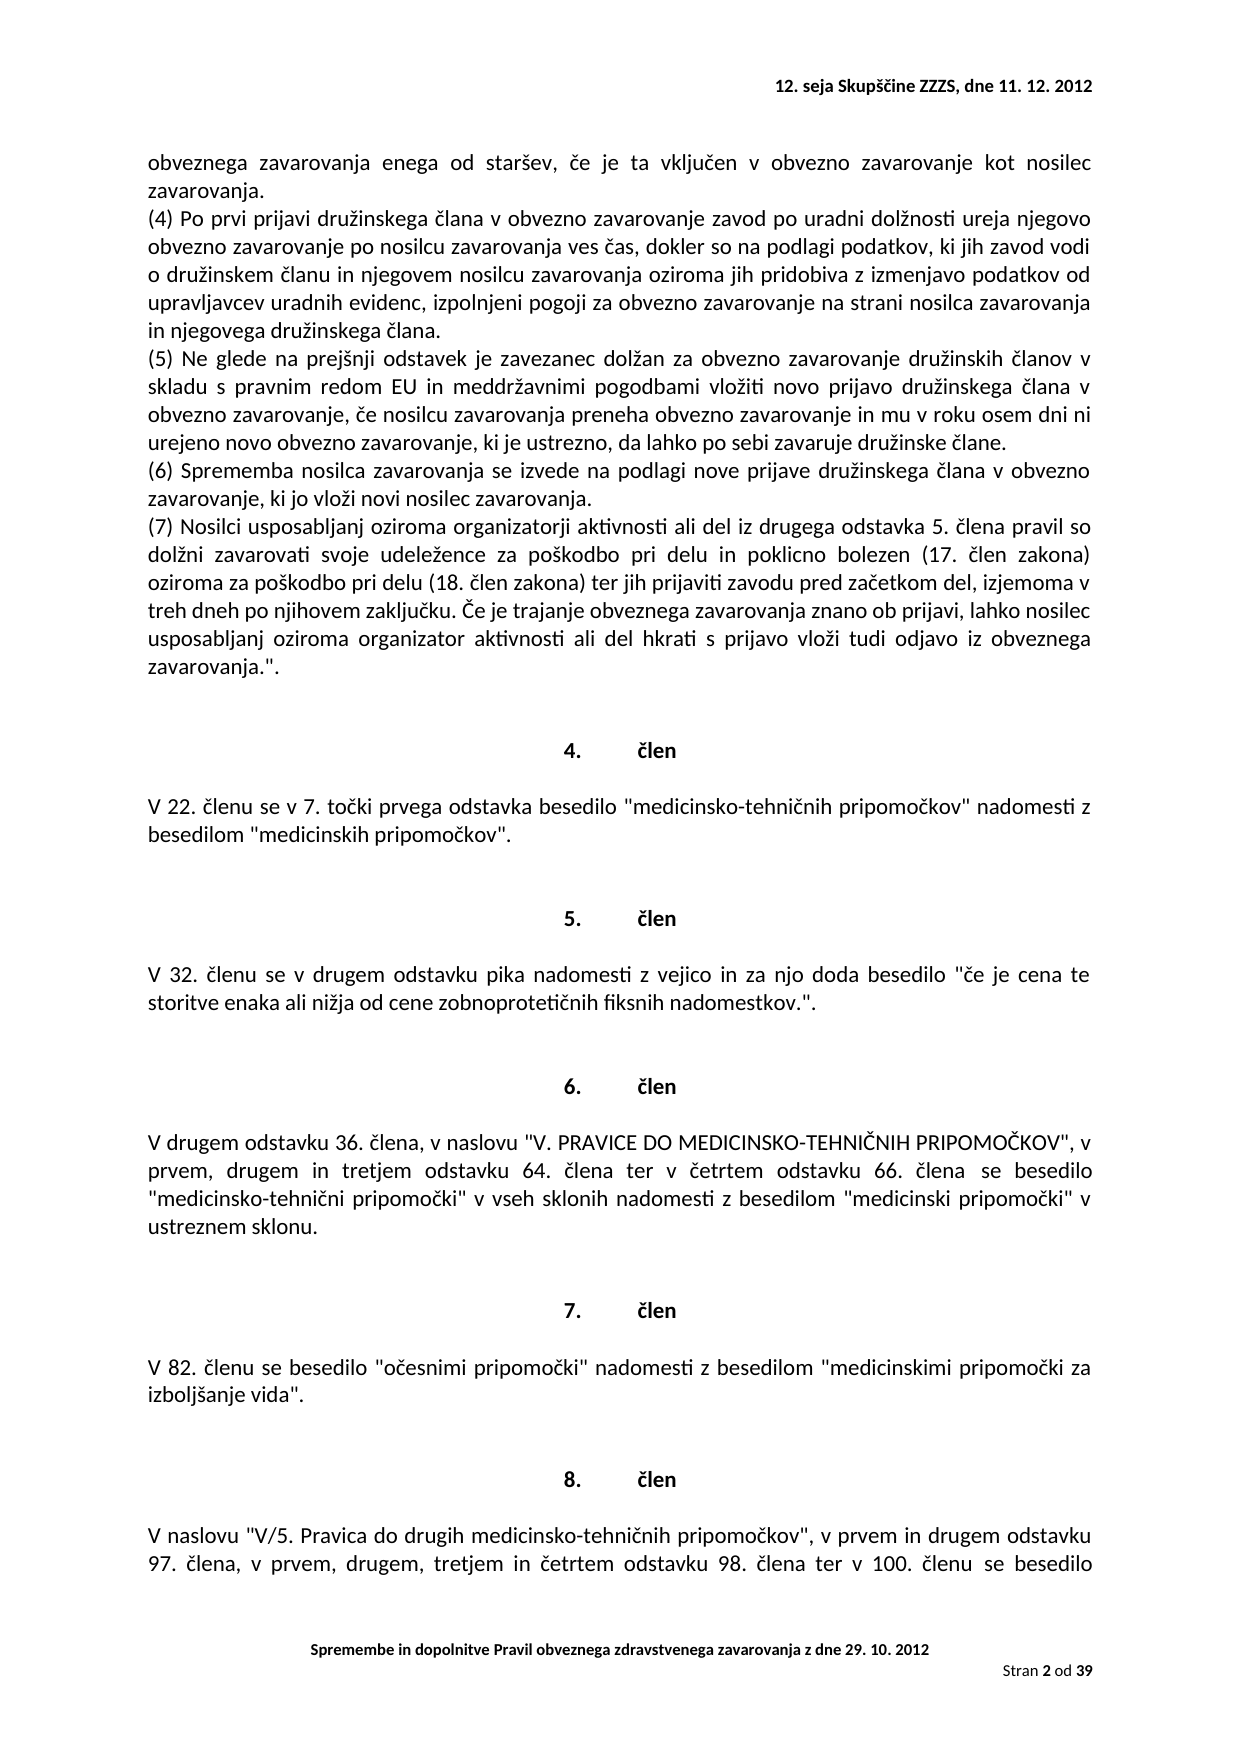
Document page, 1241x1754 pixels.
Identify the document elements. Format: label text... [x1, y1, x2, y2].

list člen [148, 1297, 1092, 1324]
text (4) Po prvi prijavi družinskega člana v obvezno zavarovanje zavod po uradni dolžnosti ureja njegovo obvezno zavarovanje po nosilcu zavarovanja ves čas, dokler so na podlagi podatkov, ki jih zavod vodi o družinskem članu in njegovem nosilcu zavarovanja oziroma jih pridobiva z izmenjavo podatkov od upravljavcev uradnih evidenc, izpolnjeni pogoji za obvezno zavarovanje na strani nosilca zavarovanja in njegovega družinskega člana. [148, 204, 1092, 344]
list člen [148, 904, 1092, 932]
list člen [148, 1465, 1092, 1493]
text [148, 148, 1092, 204]
text V 82. členu se besedilo "očesnimi pripomočki" nadomesti z besedilom "medicinskimi pripomočki za izboljšanje vida". [148, 1353, 1092, 1409]
text (6) Sprememba nosilca zavarovanja se izvede na podlagi nove prijave družinskega člana v obvezno zavarovanje, ki jo vloži novi nosilec zavarovanja. [148, 456, 1092, 512]
text V 22. členu se v 7. točki prvega odstavka besedilo "medicinsko-tehničnih pripomočkov" nadomesti z besedilom "medicinskih pripomočkov". [148, 792, 1092, 848]
text V 32. členu se v drugem odstavku pika nadomesti z vejico in za njo doda besedilo "če je cena te storitve enaka ali nižja od cene zobnoprotetičnih fiksnih nadomestkov.". [148, 960, 1092, 1016]
list člen [148, 1072, 1092, 1100]
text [148, 1521, 1092, 1577]
text V drugem odstavku 36. člena, v naslovu "V. PRAVICE DO MEDICINSKO-TEHNIČNIH PRIPOMOČKOV", v prvem, drugem in tretjem odstavku 64. člena ter v četrtem odstavku 66. člena se besedilo "medicinsko-tehnični pripomočki" v vseh sklonih nadomesti z besedilom "medicinski pripomočki" v ustreznem sklonu. [148, 1128, 1092, 1241]
list člen [148, 736, 1092, 764]
text (5) Ne glede na prejšnji odstavek je zavezanec dolžan za obvezno zavarovanje družinskih članov v skladu s pravnim redom EU in meddržavnimi pogodbami vložiti novo prijavo družinskega člana v obvezno zavarovanje, če nosilcu zavarovanja preneha obvezno zavarovanje in mu v roku osem dni ni urejeno novo obvezno zavarovanje, ki je ustrezno, da lahko po sebi zavaruje družinske člane. [148, 344, 1092, 456]
text (7) Nosilci usposabljanj oziroma organizatorji aktivnosti ali del iz drugega odstavka 5. člena pravil so dolžni zavarovati svoje udeležence za poškodbo pri delu in poklicno bolezen (17. člen zakona) oziroma za poškodbo pri delu (18. člen zakona) ter jih prijaviti zavodu pred začetkom del, izjemoma v treh dneh po njihovem zaključku. Če je trajanje obveznega zavarovanja znano ob prijavi, lahko nosilec usposabljanj oziroma organizator aktivnosti ali del hkrati s prijavo vloži tudi odjavo iz obveznega zavarovanja.". [148, 512, 1092, 680]
